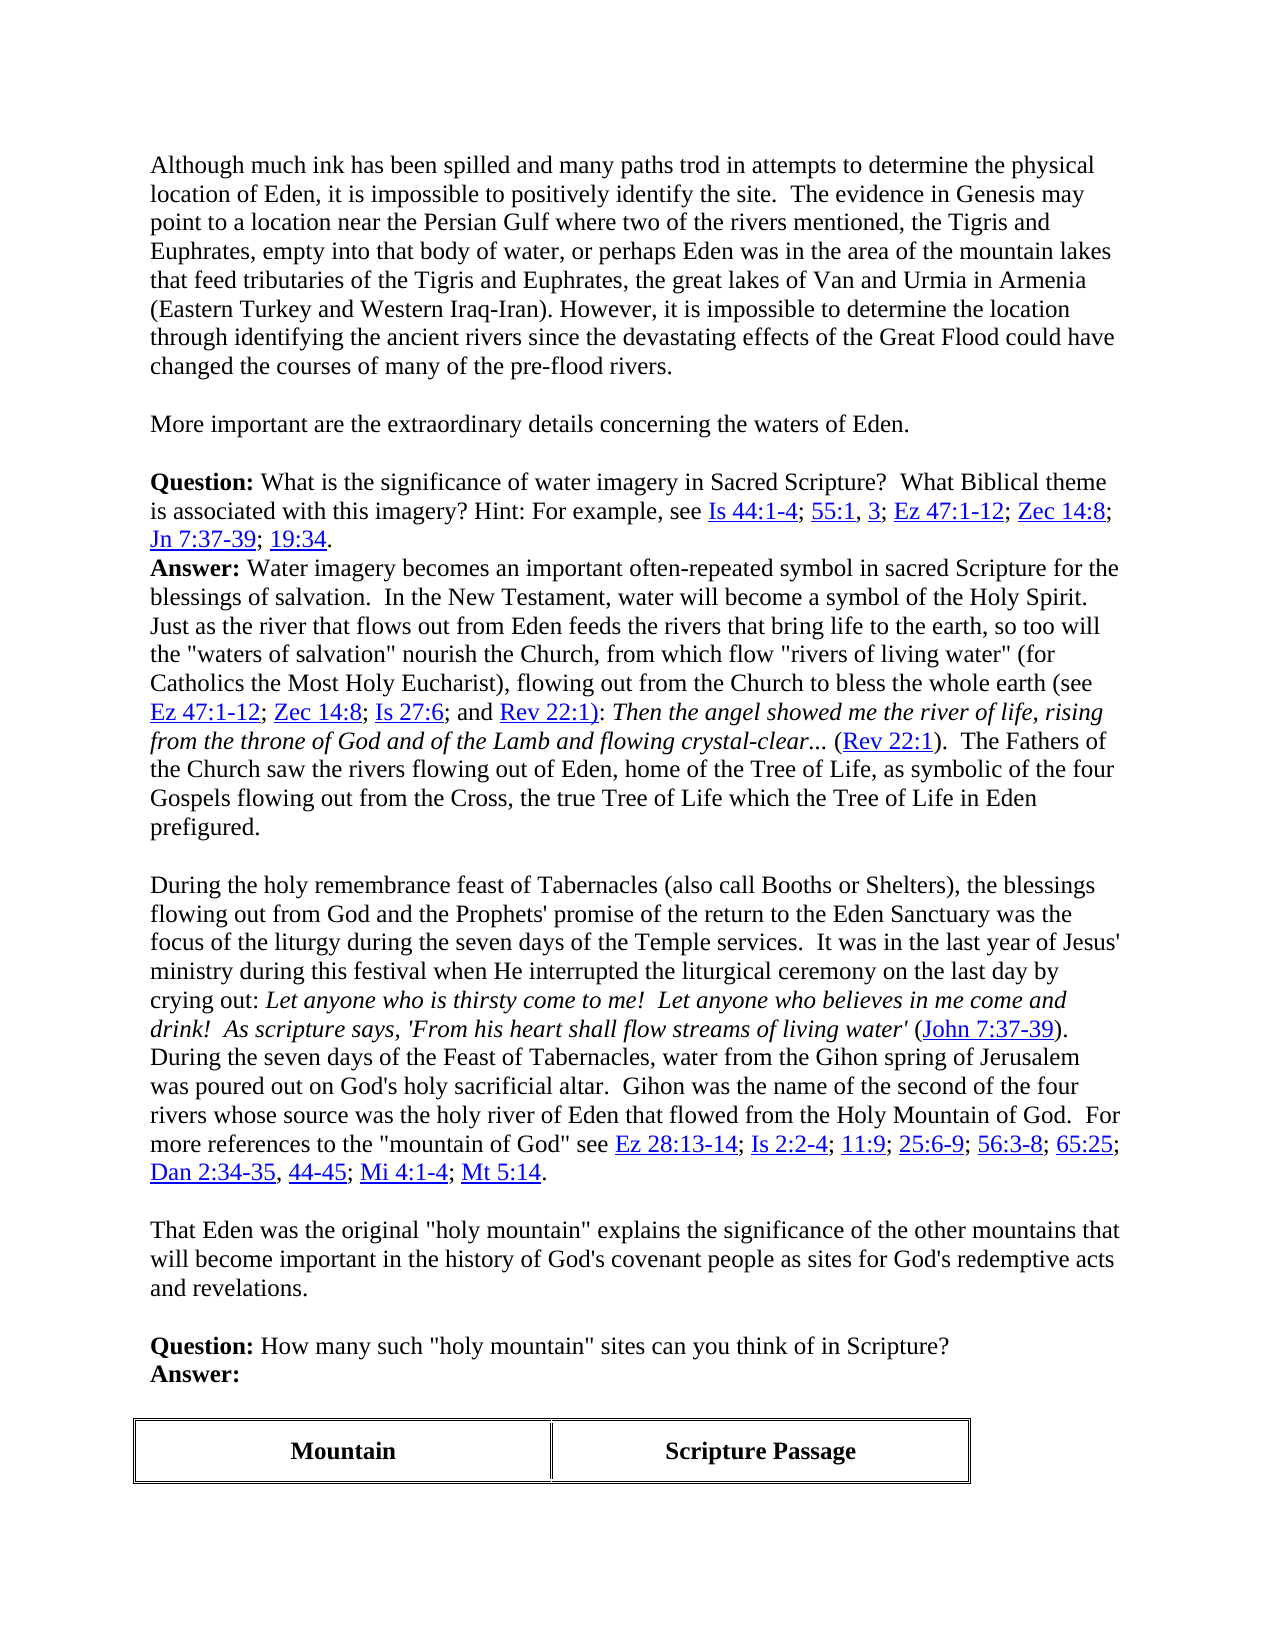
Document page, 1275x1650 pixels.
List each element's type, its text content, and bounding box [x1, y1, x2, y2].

text Question: How many such "holy mountain" sites can you think of in Scripture? Answer: [150, 1331, 1125, 1388]
text That Eden was the original "holy mountain" explains the significance of the other mountains that will become important in the history of God's covenant people as sites for God's redemptive acts and revelations. [150, 1215, 1125, 1302]
table_header Scripture Passage [552, 1421, 968, 1481]
text Question: What is the significance of water imagery in Sacred Scripture? What Biblical theme is associated with this imagery? Hint: For example, see Is 44:1-4; 55:1, 3; Ez 47:1-12; Zec 14:8; Jn 7:37-39; 19:34. Answer: Water imagery becomes an important often-repeated symbol in sacred Scripture for the blessings of salvation. In the New Testament, water will become a symbol of the Holy Spirit. Just as the river that flows out from Eden feeds the rivers that bring life to the earth, so too will the "waters of salvation" nourish the Church, from which flow "rivers of living water" (for Catholics the Most Holy Eucharist), flowing out from the Church to bless the whole earth (see Ez 47:1-12; Zec 14:8; Is 27:6; and Rev 22:1): Then the angel showed me the river of life, rising from the throne of God and of the Lamb and flowing crystal-clear... (Rev 22:1). The Fathers of the Church saw the rivers flowing out of Eden, home of the Tree of Life, as symbolic of the four Gospels flowing out from the Cross, the true Tree of Life which the Tree of Life in Eden prefigured. [150, 467, 1125, 841]
table_header Mountain [136, 1421, 552, 1481]
text More important are the extraordinary details concerning the waters of Eden. [150, 409, 1125, 438]
text Although much ink has been spilled and many paths trod in attempts to determine the physical location of Eden, it is impossible to positively identify the site. The evidence in Genesis may point to a location near the Persian Gulf where two of the rivers mentioned, the Tigris and Euphrates, empty into that body of water, or perhaps Eden was in the area of the mountain lakes that feed tributaries of the Tigris and Euphrates, the great lakes of Van and Urmia in Armenia (Eastern Turkey and Western Iraq-Iran). However, it is impossible to determine the location through identifying the ancient rivers since the devastating effects of the Great Flood could have changed the courses of many of the pre-flood rivers. [150, 150, 1125, 380]
text During the holy remembrance feast of Tabernacles (also call Booths or Shelters), the blessings flowing out from God and the Prophets' promise of the return to the Eden Sanctuary was the focus of the liturgy during the seven days of the Temple services. It was in the last year of Jesus' ministry during this festival when He interrupted the liturgical ceremony on the last day by crying out: Let anyone who is thirsty come to me! Let anyone who believes in me come and drink! As scripture says, 'From his heart shall flow streams of living water' (John 7:37-39). During the seven days of the Feast of Tabernacles, water from the Gihon spring of Jerusalem was poured out on God's holy sacrificial altar. Gihon was the name of the second of the four rivers whose source was the holy river of Eden that flowed from the Holy Mountain of God. For more references to the "mountain of God" see Ez 28:13-14; Is 2:2-4; 11:9; 25:6-9; 56:3-8; 65:25; Dan 2:34-35, 44-45; Mi 4:1-4; Mt 5:14. [150, 870, 1125, 1186]
